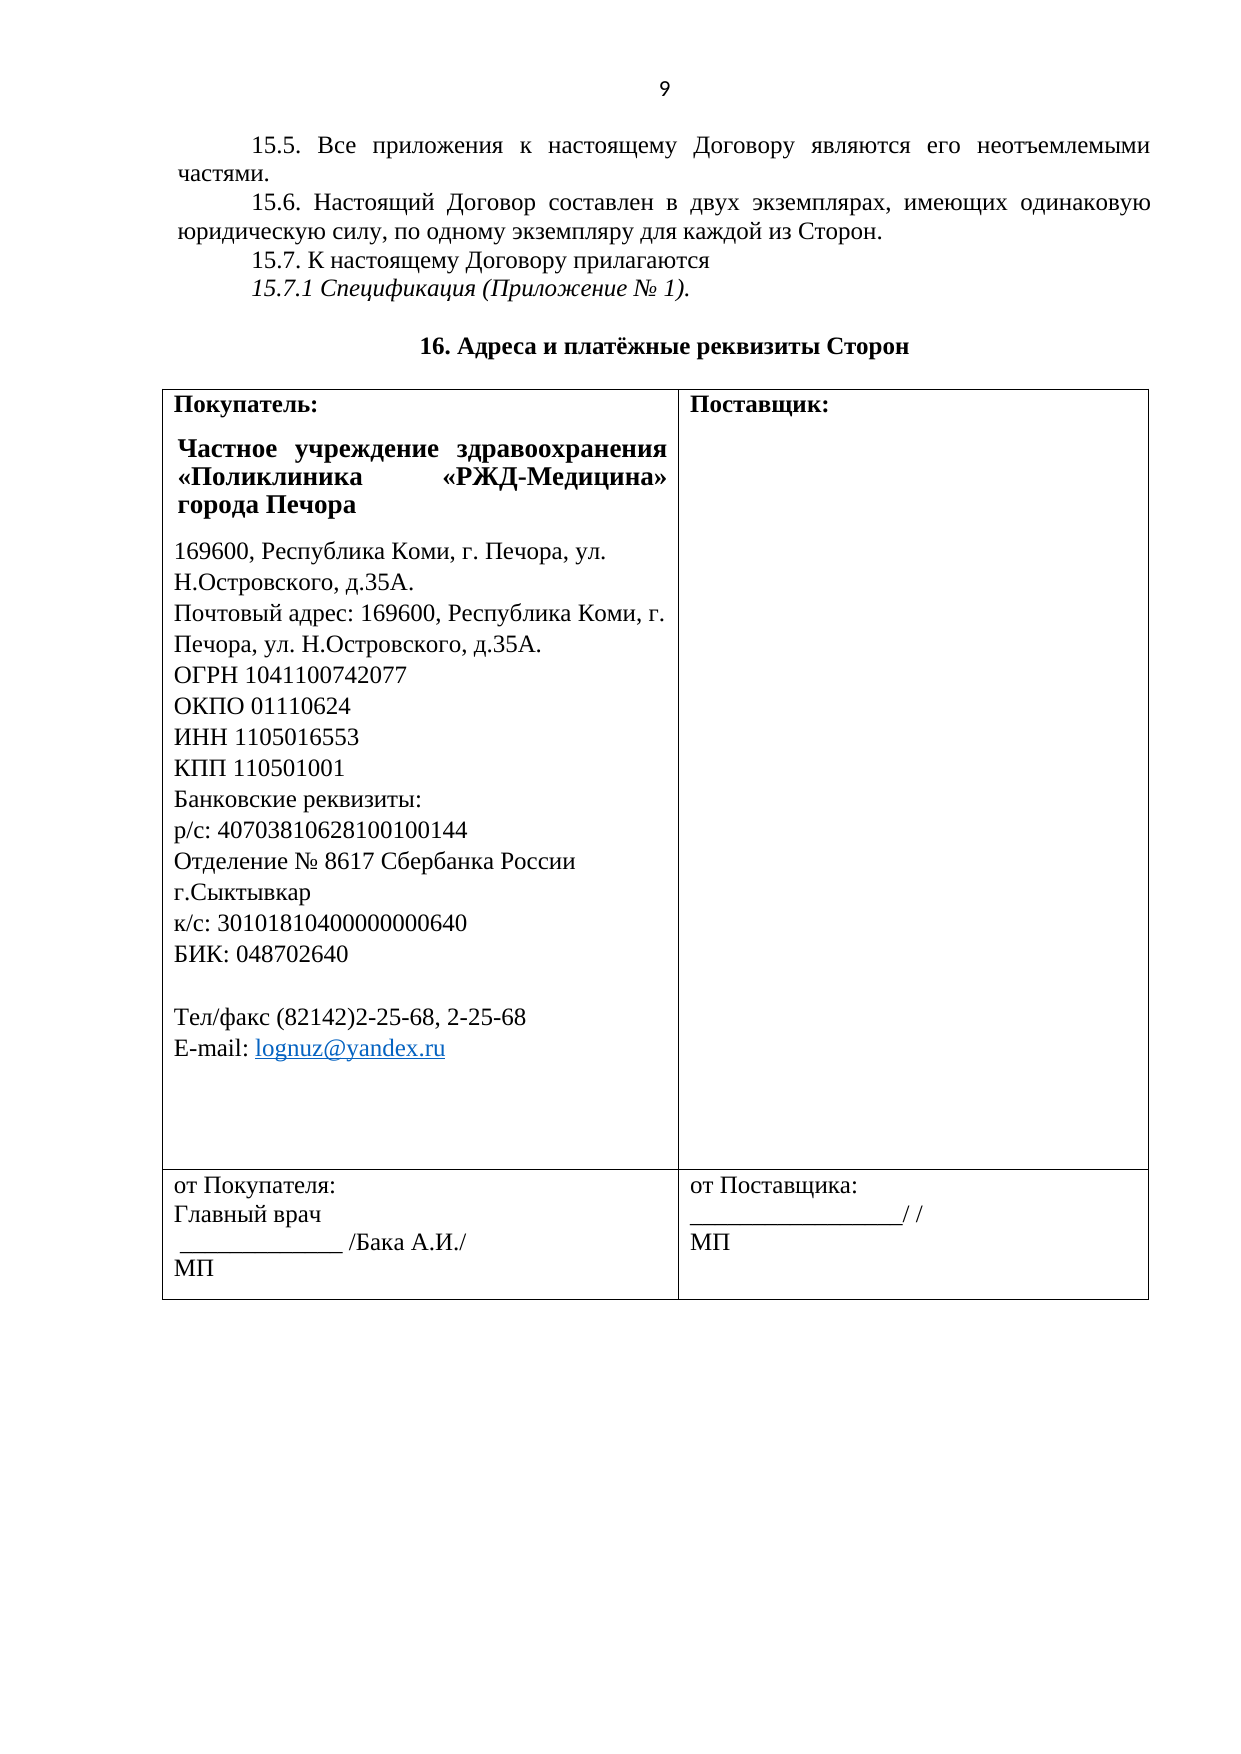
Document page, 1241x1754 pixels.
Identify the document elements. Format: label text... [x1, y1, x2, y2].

text 15.7. К настоящему Договору прилагаются [177, 245, 1152, 273]
table_cell от Поставщика: _________________/ / МП [679, 1170, 1148, 1299]
text 16. Адреса и платёжные реквизиты Сторон [177, 331, 1152, 360]
table_cell от Покупателя: Главный врач _____________ /Бака А.И./ МП [163, 1170, 678, 1299]
table_header Поставщик: [679, 390, 1148, 1169]
text 15.6. Настоящий Договор составлен в двух экземплярах, имеющих одинаковую юридическую силу, по одному экземпляру для каждой из Сторон. [177, 187, 1152, 245]
text 15.7.1 Спецификация (Приложение № 1). [177, 273, 1152, 302]
table_header Покупатель: Частное учреждение здравоохранения «Поликлиника «РЖД-Медицина» города Печора 169600, Республика Коми, г. Печора, ул. Н.Островского, д.35А. Почтовый адрес: 169600, Республика Коми, г. Печора, ул. Н.Островского, д.35А. ОГРН 1041100742077 ОКПО 01110624 ИНН 1105016553 КПП 110501001 Банковские реквизиты: р/с: 40703810628100100144 Отделение № 8617 Сбербанка России г.Сыктывкар к/с: 30101810400000000640 БИК: 048702640 Тел/факс (82142)2-25-68, 2-25-68 E-mail: lognuz@yandex.ru [163, 390, 678, 1169]
text 15.5. Все приложения к настоящему Договору являются его неотъемлемыми частями. [177, 130, 1152, 187]
